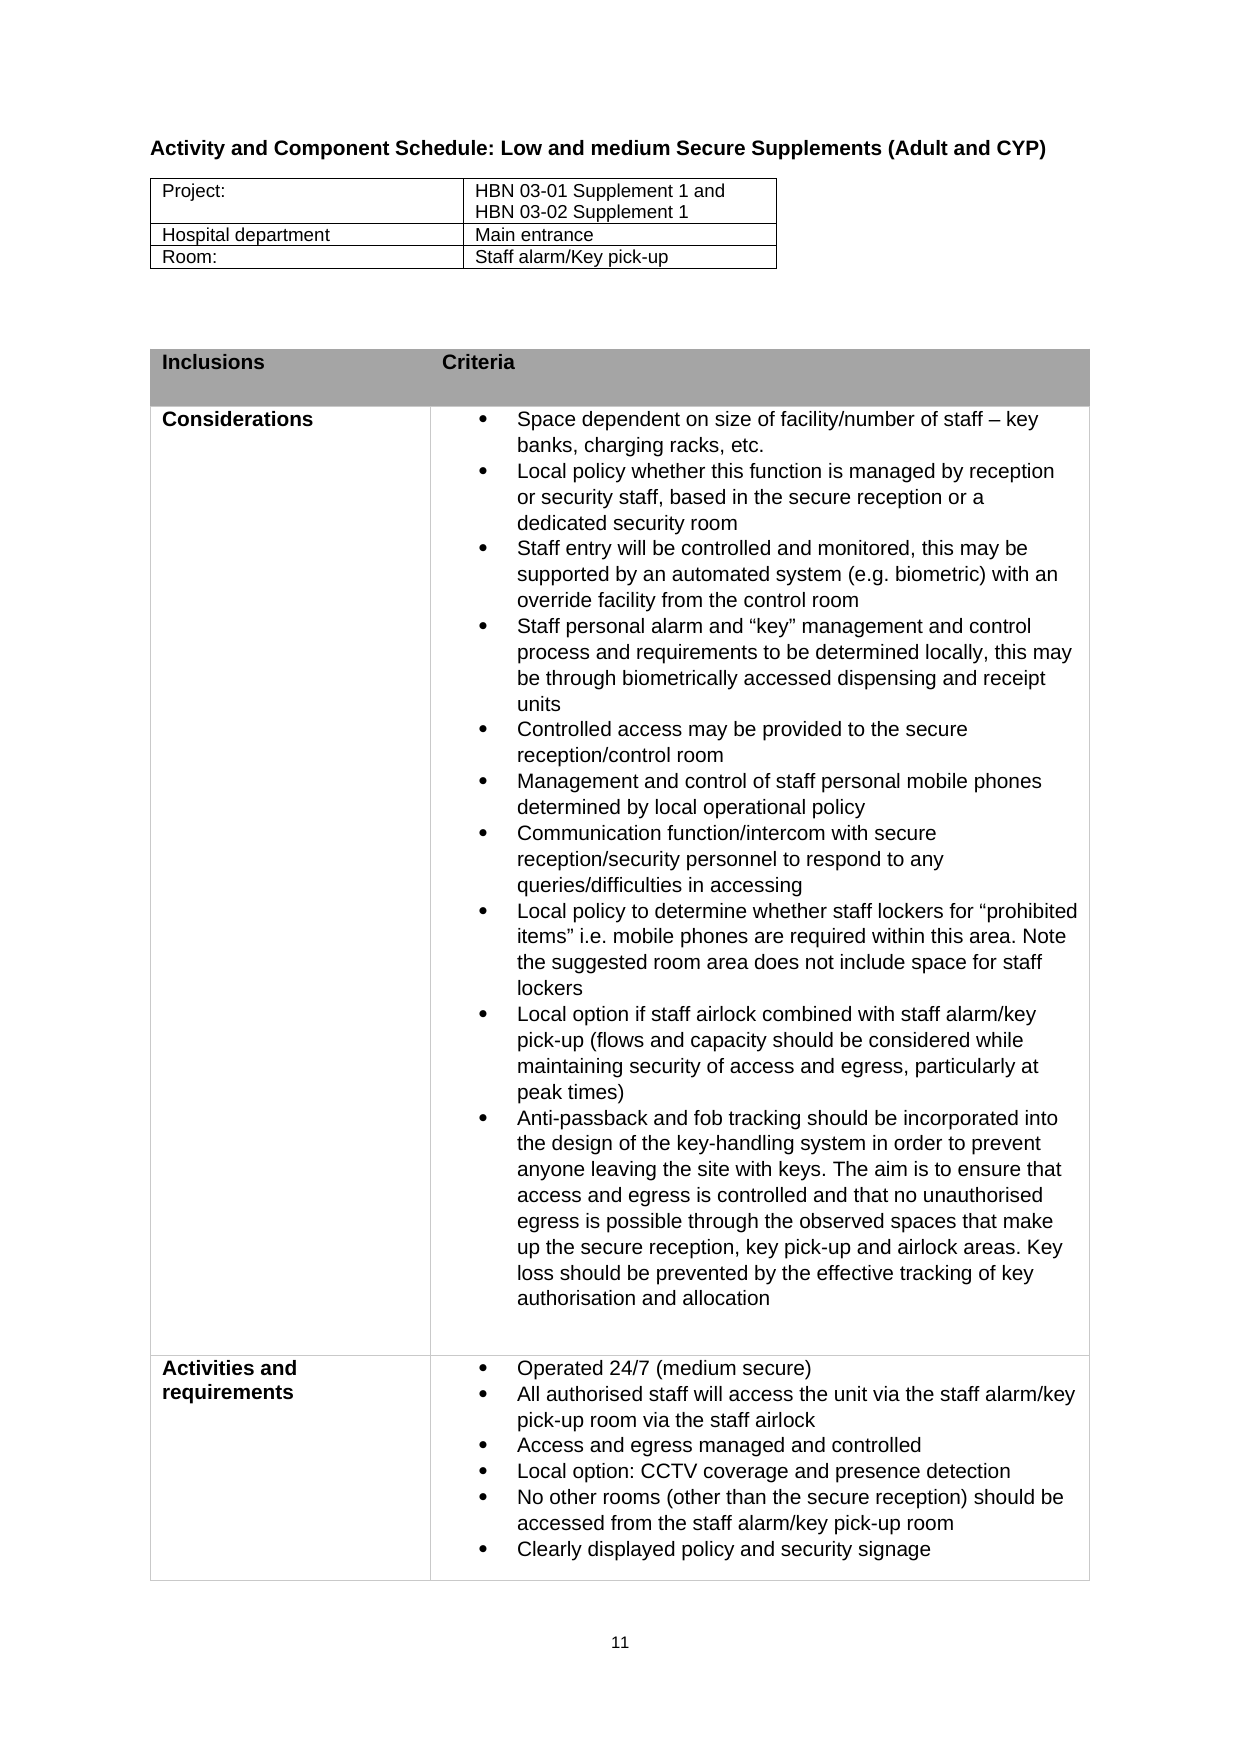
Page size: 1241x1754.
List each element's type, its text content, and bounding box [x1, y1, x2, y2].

table_header Criteria [431, 350, 1089, 406]
table_cell Space dependent on size of facility/number of staff – key banks, charging racks, etc. Local policy whether this function is managed by reception or security staff, based in the secure reception or a dedicated security room Staff entry will be controlled and monitored, this may be supported by an automated system (e.g. biometric) with an override facility from the control room Staff personal alarm and “key” management and control process and requirements to be determined locally, this may be through biometrically accessed dispensing and receipt units Controlled access may be provided to the secure reception/control room Management and control of staff personal mobile phones determined by local operational policy Communication function/intercom with secure reception/security personnel to respond to any queries/difficulties in accessing Local policy to determine whether staff lockers for “prohibited items” i.e. mobile phones are required within this area. Note the suggested room area does not include space for staff lockers Local option if staff airlock combined with staff alarm/key pick-up (flows and capacity should be considered while maintaining security of access and egress, particularly at peak times) Anti-passback and fob tracking should be incorporated into the design of the key-handling system in order to prevent anyone leaving the site with keys. The aim is to ensure that access and egress is controlled and that no unauthorised egress is possible through the observed spaces that make up the secure reception, key pick-up and airlock areas. Key loss should be prevented by the effective tracking of key authorisation and allocation [431, 407, 1089, 1354]
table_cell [151, 1356, 430, 1580]
table_cell Staff alarm/Key pick-up [464, 246, 776, 268]
table_cell Room: [151, 246, 463, 268]
table_header Project: [151, 179, 463, 222]
table_header HBN 03-01 Supplement 1 and HBN 03-02 Supplement 1 [464, 179, 776, 222]
table_cell Considerations [151, 407, 430, 1354]
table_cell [431, 1356, 1089, 1580]
table_header Inclusions [151, 350, 430, 406]
text Activity and Component Schedule: Low and medium Secure Supplements (Adult and CYP) [150, 136, 1090, 160]
table_cell Hospital department [151, 224, 463, 245]
table_cell Main entrance [464, 224, 776, 245]
